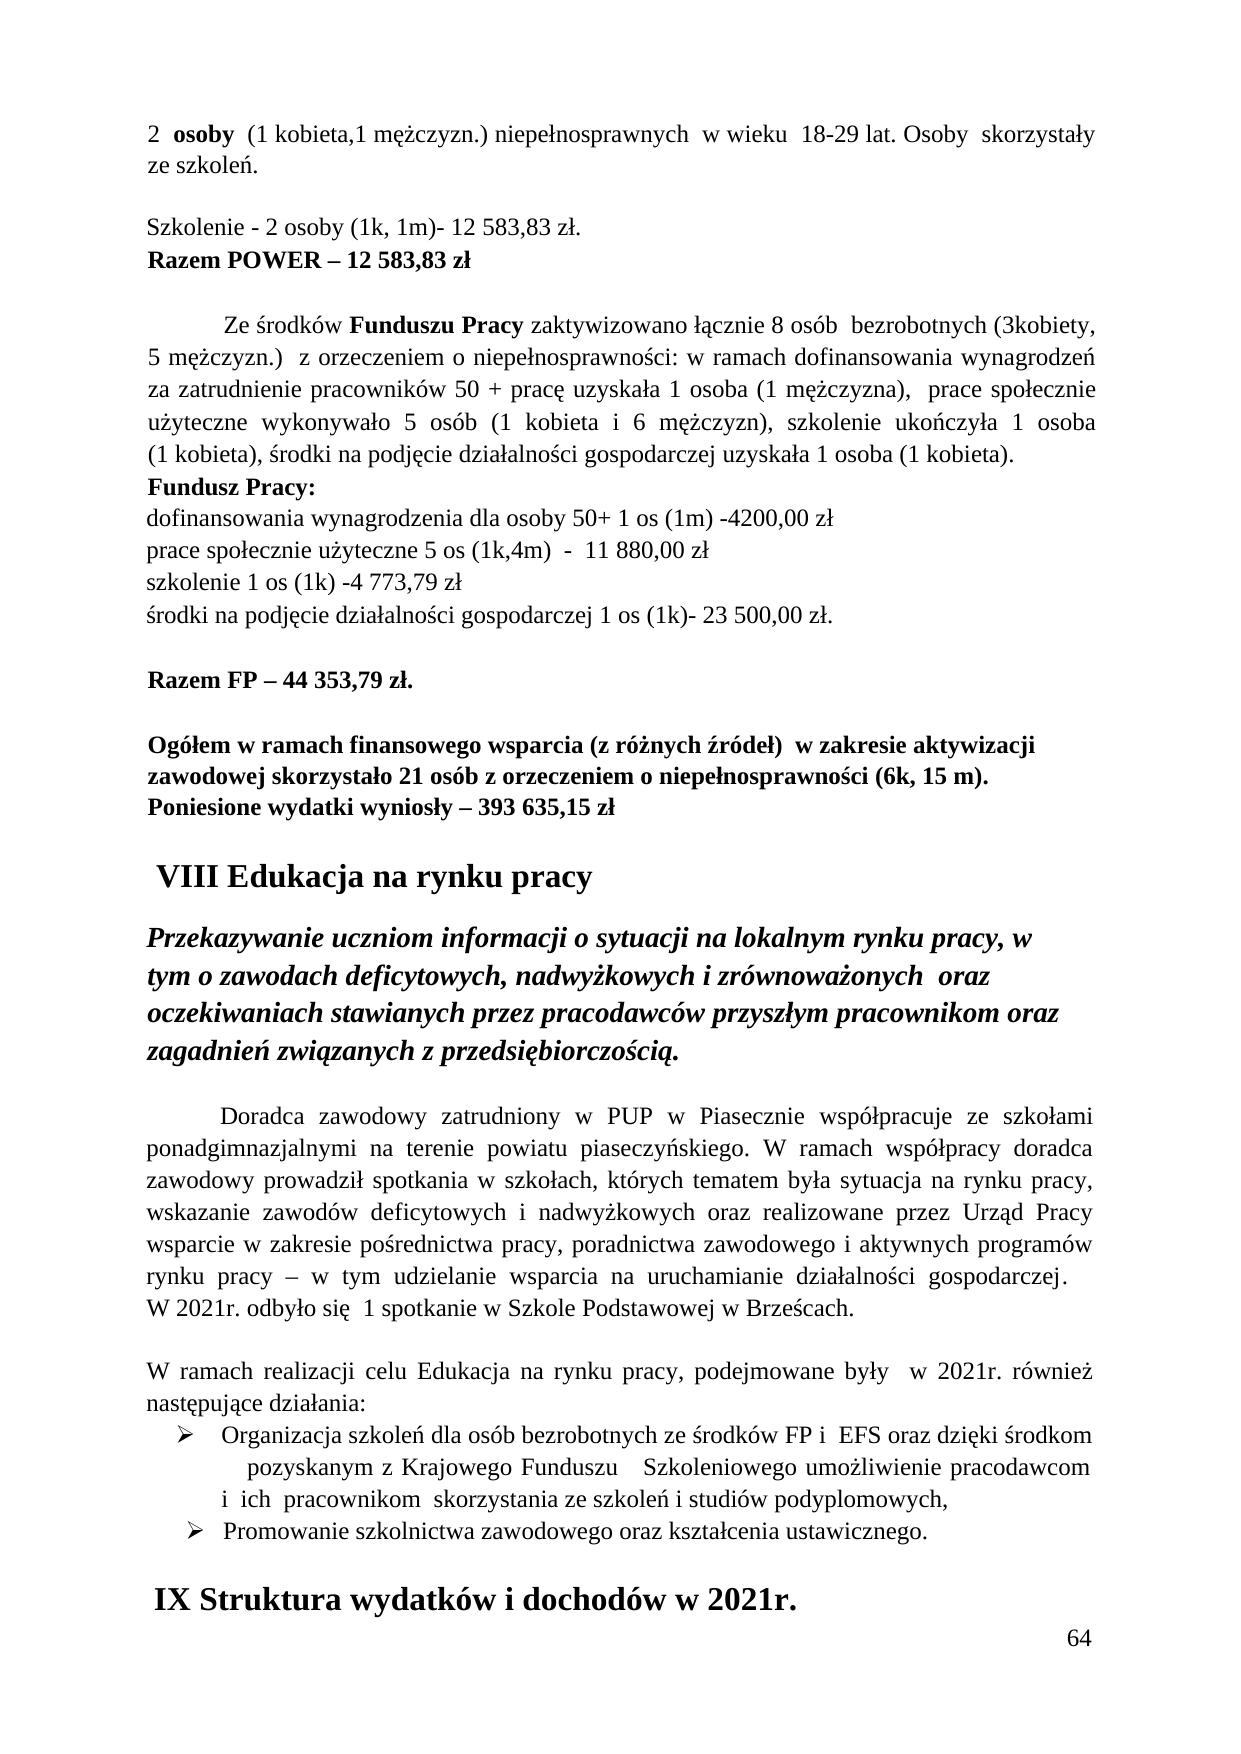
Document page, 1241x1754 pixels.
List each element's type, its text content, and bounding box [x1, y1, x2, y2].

text Ze środków Funduszu Pracy zaktywizowano łącznie 8 osób bezrobotnych (3kobiety, 5 mężczyzn.) z orzeczeniem o niepełnosprawności: w ramach dofinansowania wynagrodzeń za zatrudnienie pracowników 50 + pracę uzyskała 1 osoba (1 mężczyzna), prace społecznie użyteczne wykonywało 5 osób (1 kobieta i 6 mężczyzn), szkolenie ukończyła 1 osoba (1 kobieta), środki na podjęcie działalności gospodarczej uzyskała 1 osoba (1 kobieta). [148, 310, 1097, 468]
text szkolenie 1 os (1k) -4 773,79 zł [146, 567, 1094, 596]
text Szkolenie - 2 osoby (1k, 1m)- 12 583,83 zł. [146, 212, 1094, 241]
text Razem POWER – 12 583,83 zł [147, 245, 1094, 273]
text środki na podjęcie działalności gospodarczej 1 os (1k)- 23 500,00 zł. [146, 600, 1094, 629]
text W ramach realizacji celu Edukacja na rynku pracy, podejmowane były w 2021r. również następujące działania: [146, 1356, 1094, 1417]
text VIII Edukacja na rynku pracy [147, 856, 1097, 894]
text Doradca zawodowy zatrudniony w PUP w Piasecznie współpracuje ze szkołami ponadgimnazjalnymi na terenie powiatu piaseczyńskiego. W ramach współpracy doradca zawodowy prowadził spotkania w szkołach, których tematem była sytuacja na rynku pracy, wskazanie zawodów deficytowych i nadwyżkowych oraz realizowane przez Urząd Pracy wsparcie w zakresie pośrednictwa pracy, poradnictwa zawodowego i aktywnych programów rynku pracy – w tym udzielanie wsparcia na uruchamianie działalności gospodarczej. W 2021r. odbyło się 1 spotkanie w Szkole Podstawowej w Brześcach. [146, 1101, 1094, 1321]
text prace społecznie użyteczne 5 os (1k,4m) - 11 880,00 zł [146, 535, 1094, 564]
list Organizacja szkoleń dla osób bezrobotnych ze środków FP i EFS oraz dzięki środkom pozyskanym z Krajowego Funduszu Szkoleniowego umożliwienie pracodawcom i ich pracownikom skorzystania ze szkoleń i studiów podyplomowych, [146, 1420, 1093, 1513]
text dofinansowania wynagrodzenia dla osoby 50+ 1 os (1m) -4200,00 zł [146, 503, 1094, 531]
text IX Struktura wydatków i dochodów w 2021r. [147, 1579, 1097, 1618]
text Ogółem w ramach finansowego wsparcia (z różnych źródeł) w zakresie aktywizacji zawodowej skorzystało 21 osób z orzeczeniem o niepełnosprawności (6k, 15 m). Poniesione wydatki wyniosły – 393 635,15 zł [147, 730, 1097, 821]
text Razem FP – 44 353,79 zł. [147, 665, 1094, 693]
list Promowanie szkolnictwa zawodowego oraz kształcenia ustawicznego. [185, 1516, 1093, 1545]
text Przekazywanie uczniom informacji o sytuacji na lokalnym rynku pracy, w tym o zawodach deficytowych, nadwyżkowych i zrównoważonych oraz oczekiwaniach stawianych przez pracodawców przyszłym pracownikom oraz zagadnień związanych z przedsiębiorczością. [146, 920, 1084, 1066]
text Fundusz Pracy: [147, 472, 1097, 500]
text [147, 119, 1097, 179]
